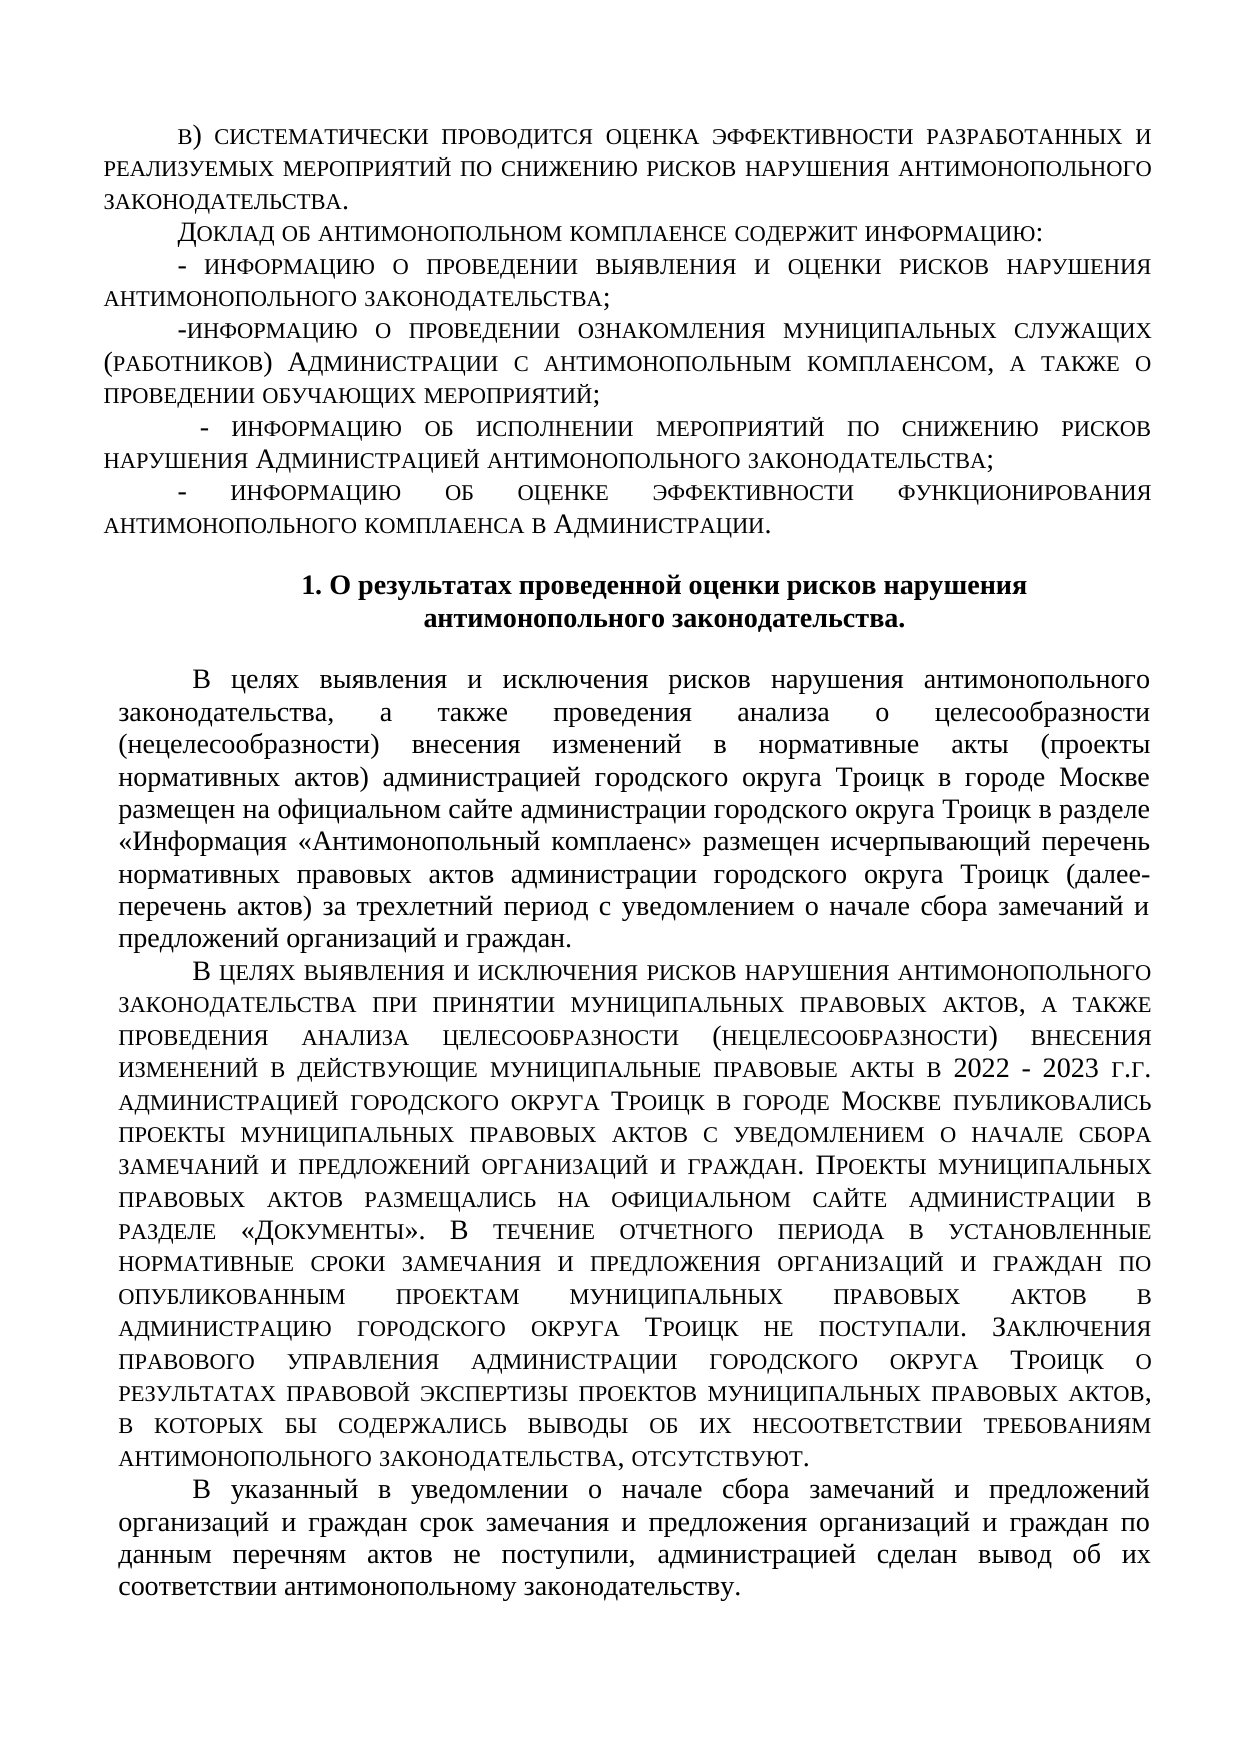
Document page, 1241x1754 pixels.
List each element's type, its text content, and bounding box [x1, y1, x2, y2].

text в) систематически проводится оценка эффективности разработанных и реализуемых мероприятий по снижению рисков нарушения антимонопольного законодательства. [103, 118, 1152, 215]
text В целях выявления и исключения рисков нарушения антимонопольного законодательства при принятии муниципальных правовых актов, а также проведения анализа целесообразности (нецелесообразности) внесения изменений в действующие муниципальные правовые акты в 2022 - 2023 г.г. администрацией городского округа Троицк в городе Москве публиковались проекты муниципальных правовых актов с уведомлением о начале сбора замечаний и предложений организаций и граждан. Проекты муниципальных правовых актов размещались на официальном сайте администрации в разделе «Документы». В течение отчетного периода в установленные нормативные сроки замечания и предложения организаций и граждан по опубликованным проектам муниципальных правовых актов в администрацию городского округа Троицк не поступали. Заключения правового управления администрации городского округа Троицк о результатах правовой экспертизы проектов муниципальных правовых актов, в которых бы содержались выводы об их несоответствии требованиям антимонопольного законодательства, отсутствуют. [118, 954, 1152, 1472]
text - информацию об исполнении мероприятий по снижению рисков нарушения Администрацией антимонопольного законодательства; [103, 410, 1152, 474]
text Доклад об антимонопольном комплаенсе содержит информацию: [103, 215, 1152, 248]
text - информацию о проведении выявления и оценки рисков нарушения антимонопольного законодательства; [103, 248, 1152, 312]
text 1. О результатах проведенной оценки рисков нарушения антимонопольного законодательства. [177, 568, 1152, 633]
text - информацию об оценке эффективности функционирования антимонопольного комплаенса в Администрации. [103, 474, 1152, 539]
text В целях выявления и исключения рисков нарушения антимонопольного законодательства, а также проведения анализа о целесообразности (нецелесообразности) внесения изменений в нормативные акты (проекты нормативных актов) администрацией городского округа Троицк в городе Москве размещен на официальном сайте администрации городского округа Троицк в разделе «Информация «Антимонопольный комплаенс» размещен исчерпывающий перечень нормативных правовых актов администрации городского округа Троицк (далее-перечень актов) за трехлетний период с уведомлением о начале сбора замечаний и предложений организаций и граждан. [118, 662, 1152, 954]
text -информацию о проведении ознакомления муниципальных служащих (работников) Администрации с антимонопольным комплаенсом, а также о проведении обучающих мероприятий; [103, 312, 1152, 410]
text В указанный в уведомлении о начале сбора замечаний и предложений организаций и граждан срок замечания и предложения организаций и граждан по данным перечням актов не поступили, администрацией сделан вывод об их соответствии антимонопольному законодательству. [118, 1472, 1152, 1602]
